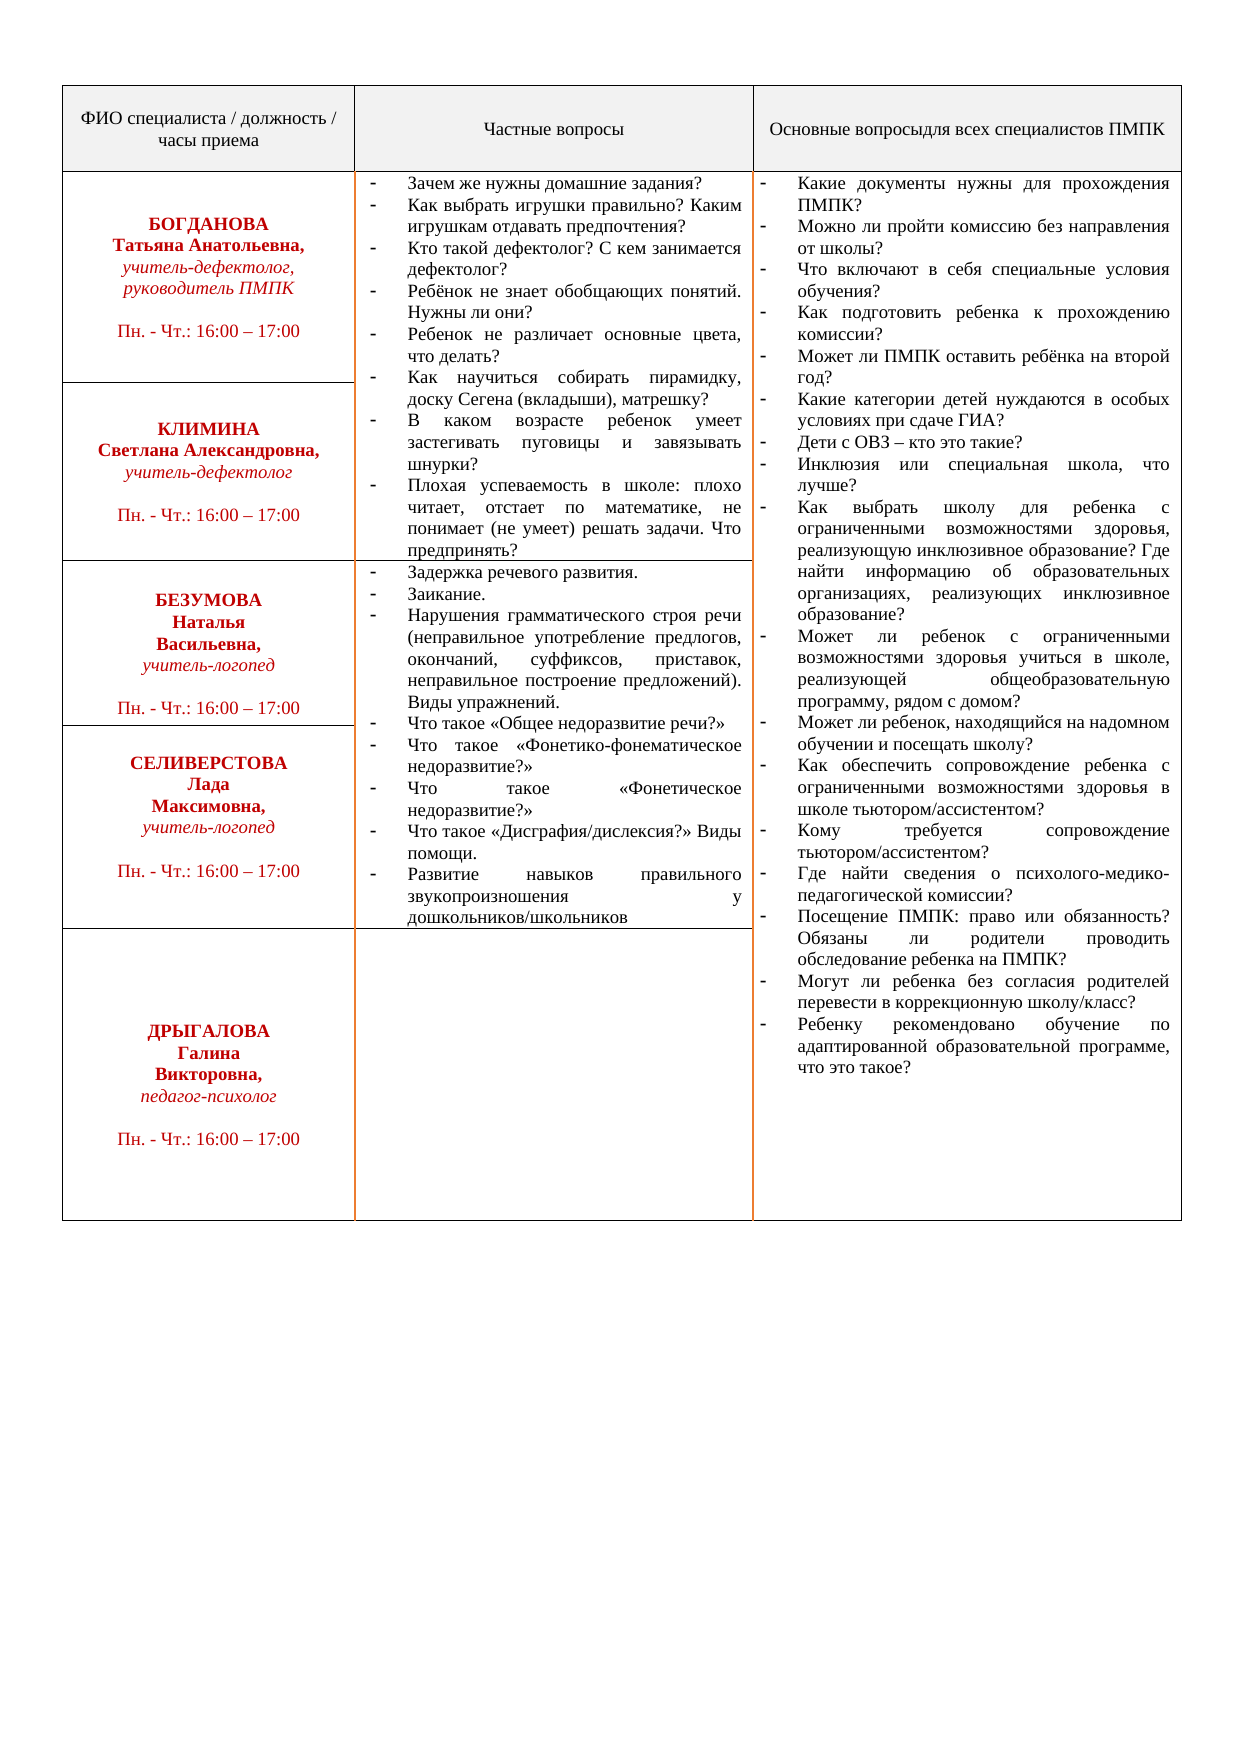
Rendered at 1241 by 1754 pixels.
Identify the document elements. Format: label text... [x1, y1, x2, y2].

table_cell БОГДАНОВА Татьяна Анатольевна, учитель-дефектолог, руководитель ПМПК Пн. - Чт.: 16:00 – 17:00 [63, 172, 354, 382]
table_cell Зачем же нужны домашние задания? Как выбрать игрушки правильно? Каким игрушкам отдавать предпочтения? Кто такой дефектолог? С кем занимается дефектолог? Ребёнок не знает обобщающих понятий. Нужны ли они? Ребенок не различает основные цвета, что делать? Как научиться собирать пирамидку, доску Сегена (вкладыши), матрешку? В каком возрасте ребенок умеет застегивать пуговицы и завязывать шнурки? Плохая успеваемость в школе: плохо читает, отстает по математике, не понимает (не умеет) решать задачи. Что предпринять? [356, 172, 752, 560]
table_cell [356, 929, 752, 1219]
table_cell ДРЫГАЛОВА Галина Викторовна, педагог-психолог Пн. - Чт.: 16:00 – 17:00 [63, 929, 354, 1219]
table_header ФИО специалиста / должность / часы приема [63, 86, 354, 171]
table_cell Какие документы нужны для прохождения ПМПК? Можно ли пройти комиссию без направления от школы? Что включают в себя специальные условия обучения? Как подготовить ребенка к прохождению комиссии? Может ли ПМПК оставить ребёнка на второй год? Какие категории детей нуждаются в особых условиях при сдаче ГИА? Дети с ОВЗ – кто это такие? Инклюзия или специальная школа, что лучше? Как выбрать школу для ребенка с ограниченными возможностями здоровья, реализующую инклюзивное образование? Где найти информацию об образовательных организациях, реализующих инклюзивное образование? Может ли ребенок с ограниченными возможностями здоровья учиться в школе, реализующей общеобразовательную программу, рядом с домом? Может ли ребенок, находящийся на надомном обучении и посещать школу? Как обеспечить сопровождение ребенка с ограниченными возможностями здоровья в школе тьютором/ассистентом? Кому требуется сопровождение тьютором/ассистентом? Где найти сведения о психолого-медико-педагогической комиссии? Посещение ПМПК: право или обязанность? Обязаны ли родители проводить обследование ребенка на ПМПК? Могут ли ребенка без согласия родителей перевести в коррекционную школу/класс? Ребенку рекомендовано обучение по адаптированной образовательной программе, что это такое? [754, 172, 1181, 1219]
table_cell КЛИМИНА Светлана Александровна, учитель-дефектолог Пн. - Чт.: 16:00 – 17:00 [63, 383, 354, 560]
table_header Основные вопросыдля всех специалистов ПМПК [754, 86, 1181, 171]
table_header Частные вопросы [355, 86, 753, 171]
table_cell СЕЛИВЕРСТОВА Лада Максимовна, учитель-логопед Пн. - Чт.: 16:00 – 17:00 [63, 726, 354, 928]
table_cell Задержка речевого развития. Заикание. Нарушения грамматического строя речи (неправильное употребление предлогов, окончаний, суффиксов, приставок, неправильное построение предложений). Виды упражнений. Что такое «Общее недоразвитие речи?» Что такое «Фонетико-фонематическое недоразвитие?» Что такое «Фонетическое недоразвитие?» Что такое «Дисграфия/дислексия?» Виды помощи. Развитие навыков правильного звукопроизношения у дошкольников/школьников [356, 561, 752, 928]
table_cell БЕЗУМОВА Наталья Васильевна, учитель-логопед Пн. - Чт.: 16:00 – 17:00 [63, 561, 354, 725]
